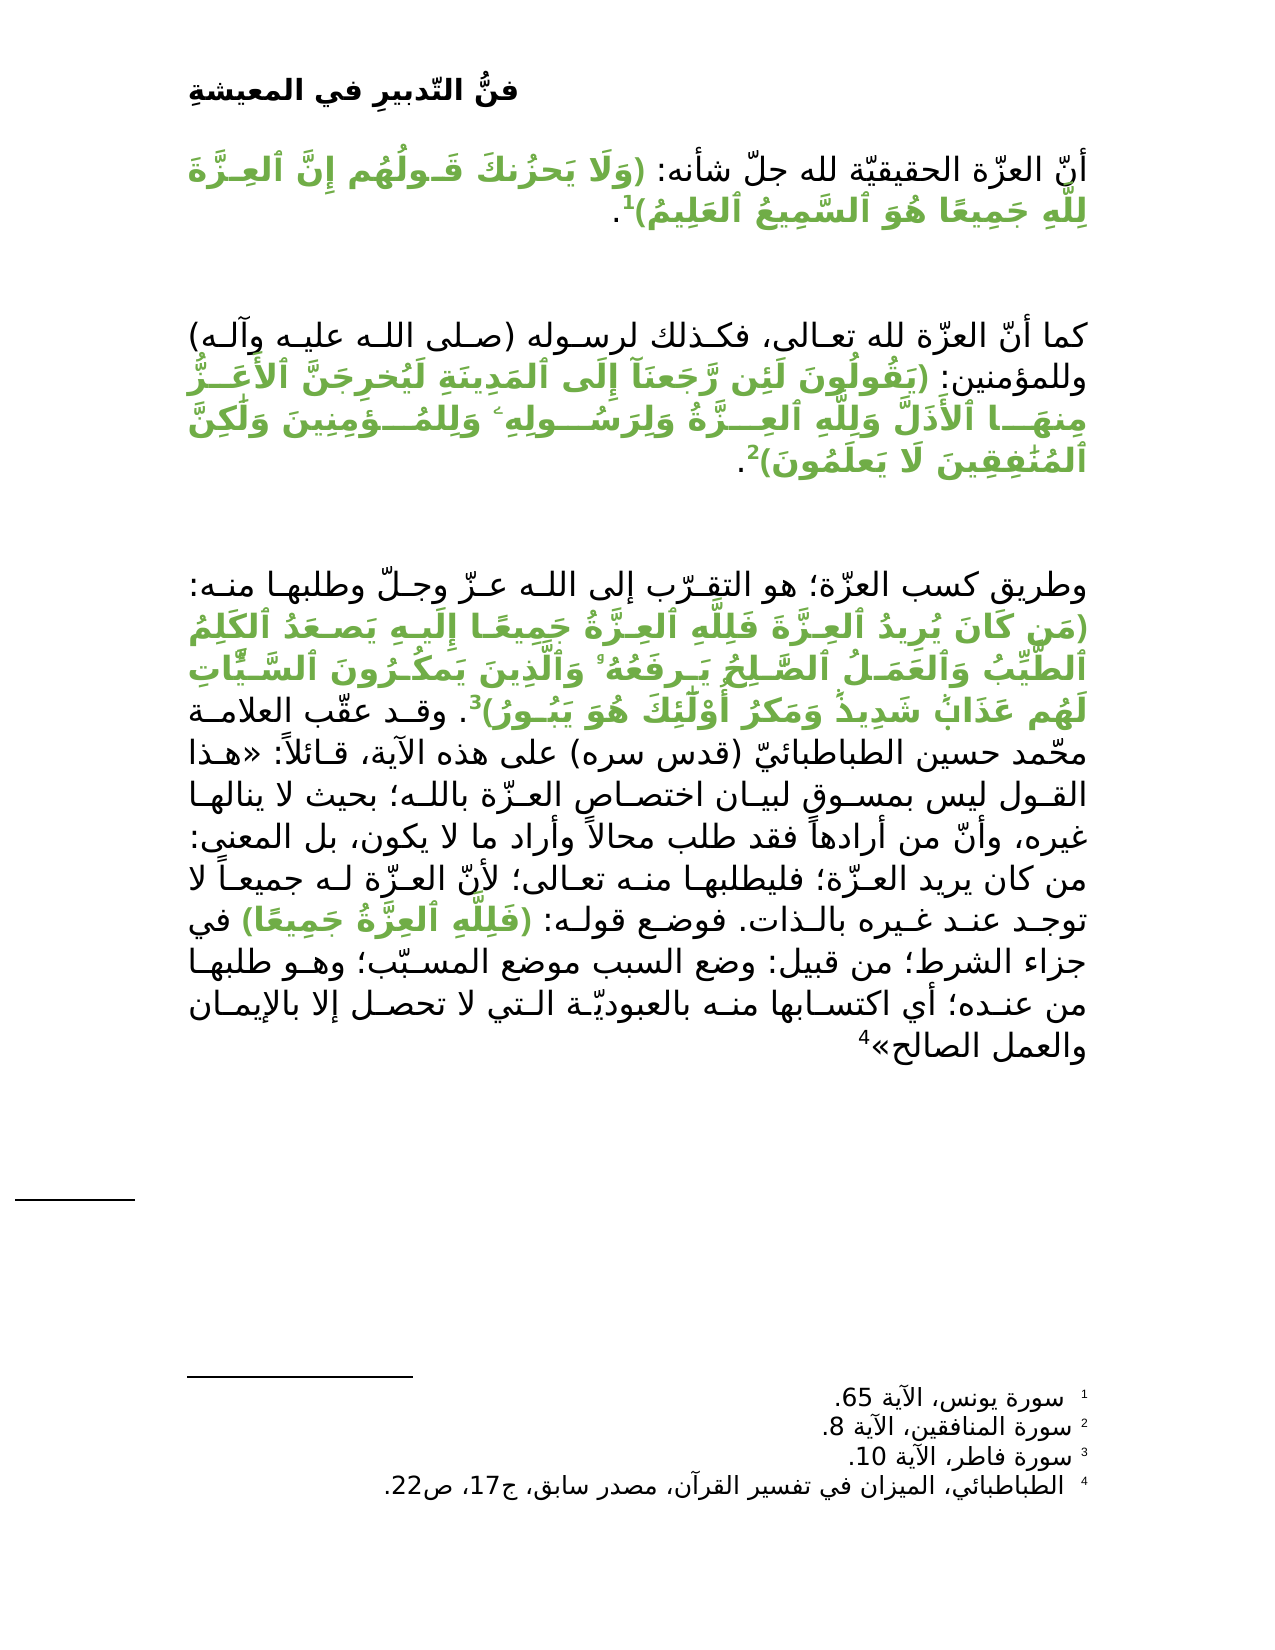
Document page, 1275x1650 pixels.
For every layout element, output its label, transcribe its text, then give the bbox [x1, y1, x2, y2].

text أنّ العزّة الحقيقيّة لله جلّ شأنه: ﴿وَلَا يَحزُنكَ قَولُهُم إِنَّ ٱلعِزَّةَ لِلَّهِ جَمِيعًا هُوَ ٱلسَّمِيعُ ٱلعَلِيمُ﴾. [187, 150, 1087, 231]
text كما أنّ العزّة لله تعالى، فكذلك لرسوله (صلى الله عليه وآله) وللمؤمنين: ﴿يَقُولُونَ لَئِن رَّجَعنَآ إِلَى ٱلمَدِينَةِ لَيُخرِجَنَّ ٱلأَعَزُّ مِنهَا ٱلأَذَلَّ وَلِلَّهِ ٱلعِزَّةُ وَلِرَسُولِهِۦ وَلِلمُؤمِنِينَ وَلَٰكِنَّ ٱلمُنَٰفِقِينَ لَا يَعلَمُونَ﴾. [187, 316, 1087, 481]
text وطريق كسب العزّة؛ هو التقرّب إلى الله عزّ وجلّ وطلبها منه: ﴿مَن كَانَ يُرِيدُ ٱلعِزَّةَ فَلِلَّهِ ٱلعِزَّةُ جَمِيعًا إِلَيهِ يَصعَدُ ٱلكَلِمُ ٱلطَّيِّبُ وَٱلعَمَلُ ٱلصَّٰلِحُ يَرفَعُهُۥ وَٱلَّذِينَ يَمكُرُونَ ٱلسَّيِّ‍َٔاتِ لَهُم عَذَابٞ شَدِيدٞ وَمَكرُ أُوْلَٰٓئِكَ هُوَ يَبُورُ﴾. وقد عقّب العلامة محّمد حسين الطباطبائيّ (قدس سره) على هذه الآية، قائلاً: «هذا القول ليس بمسوقٍ لبيان اختصاص العزّة بالله؛ بحيث لا ينالها غيره، وأنّ من أرادها فقد طلب محالاً وأراد ما لا يكون، بل المعنى: من كان يريد العزّة؛ فليطلبها منه تعالى؛ لأنّ العزّة له جميعاً لا توجد عند غيره بالذات. فوضع قوله: ﴿فَلِلَّهِ ٱلعِزَّةُ جَمِيعًا﴾ في جزاء الشرط؛ من قبيل: وضع السبب موضع المسبّب؛ وهو طلبها من عنده؛ أي اكتسابها منه بالعبوديّة التي لا تحصل إلا بالإيمان والعمل الصالح» [187, 566, 1087, 1065]
